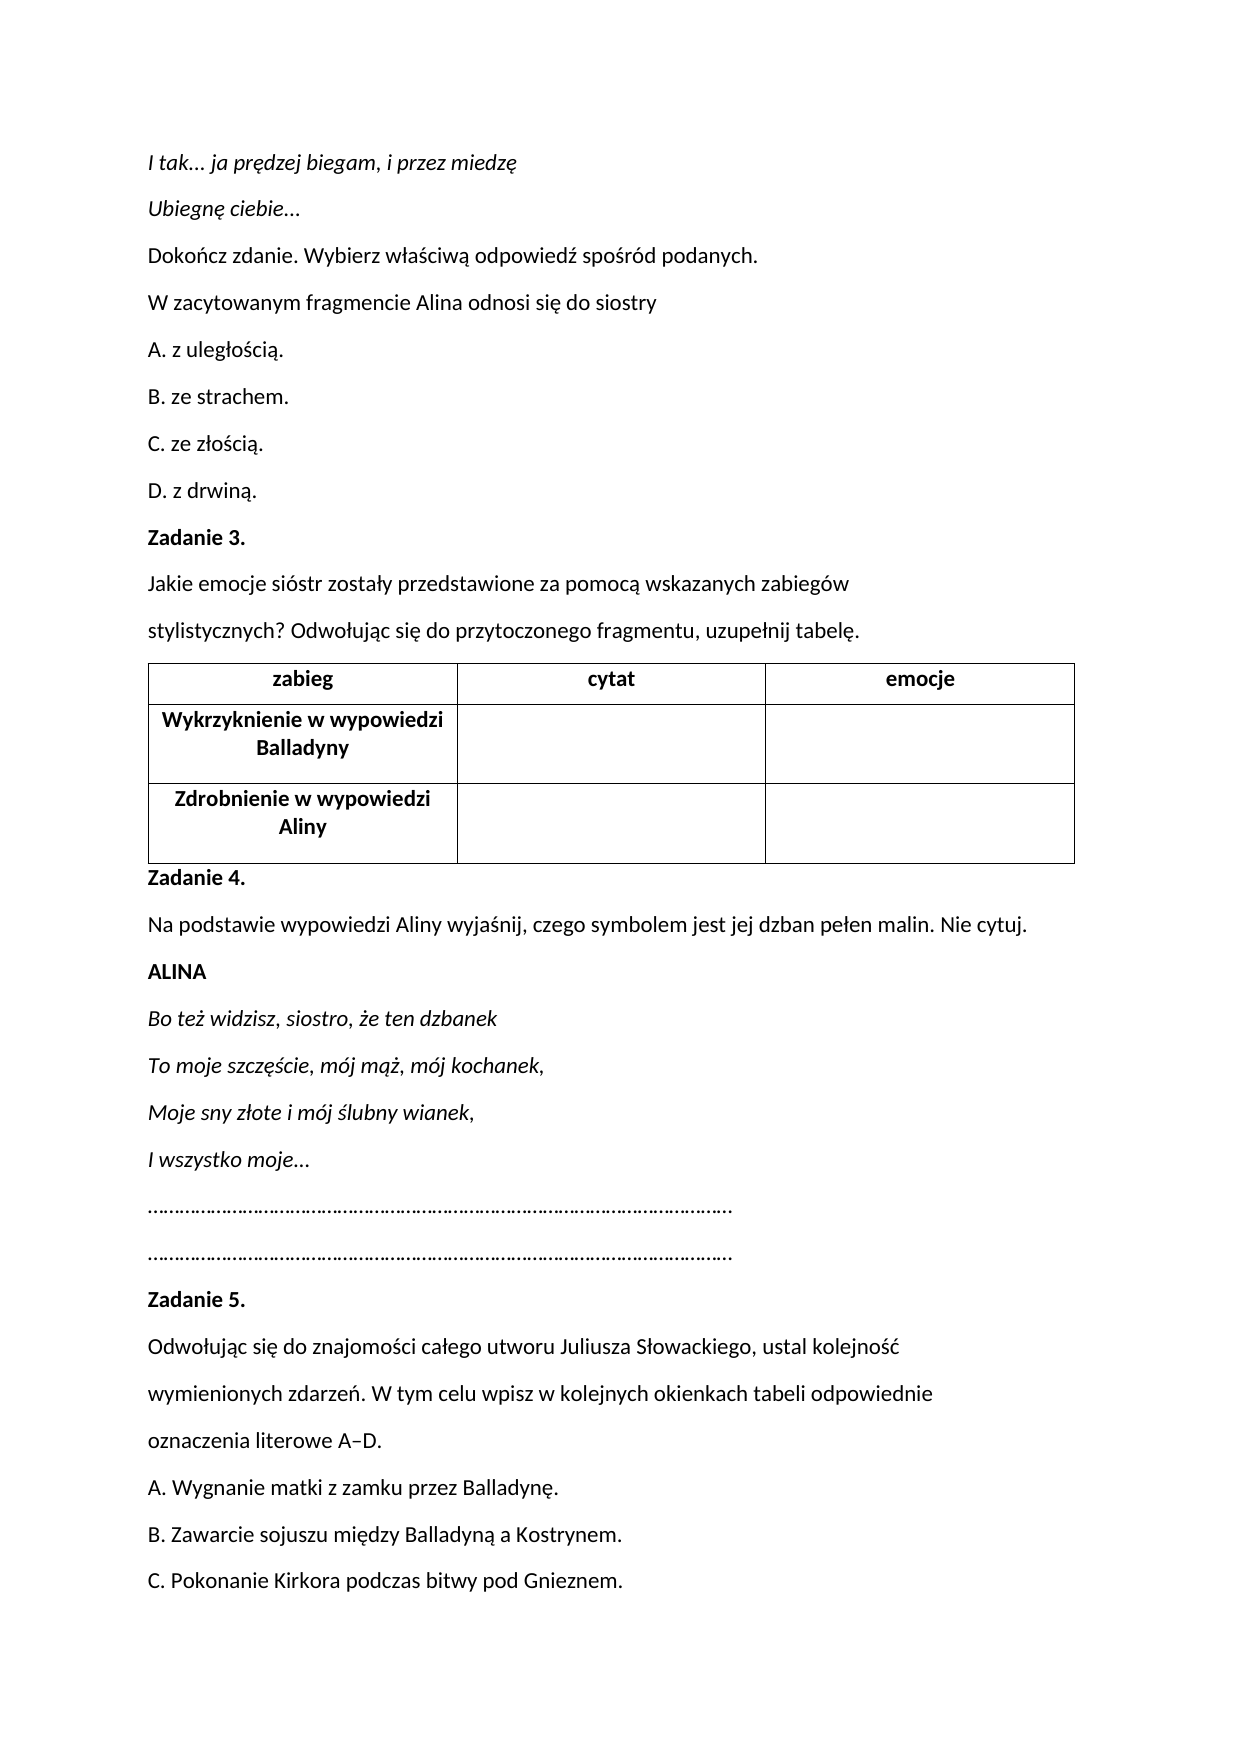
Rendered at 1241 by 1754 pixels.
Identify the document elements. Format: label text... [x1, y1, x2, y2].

text ………………………………………………………………………………………………… [148, 1192, 1093, 1220]
text To moje szczęście, mój mąż, mój kochanek, [148, 1051, 1093, 1079]
text D. z drwiną. [148, 476, 1093, 504]
table_cell Wykrzyknienie w wypowiedzi Balladyny [149, 705, 457, 783]
table_header emocje [766, 664, 1074, 704]
text oznaczenia literowe A–D. [148, 1426, 1093, 1454]
text Ubiegnę ciebie... [148, 194, 1093, 222]
text ALINA [148, 957, 1093, 985]
text W zacytowanym fragmencie Alina odnosi się do siostry [148, 288, 1093, 316]
text B. Zawarcie sojuszu między Balladyną a Kostrynem. [148, 1520, 1093, 1548]
text I wszystko moje... [148, 1145, 1093, 1173]
text Zadanie 5. [148, 1285, 1093, 1313]
text Dokończ zdanie. Wybierz właściwą odpowiedź spośród podanych. [148, 241, 1093, 269]
table_cell [766, 705, 1074, 783]
text A. Wygnanie matki z zamku przez Balladynę. [148, 1473, 1093, 1501]
text ………………………………………………………………………………………………… [148, 1238, 1093, 1267]
table_cell [458, 784, 765, 862]
text C. Pokonanie Kirkora podczas bitwy pod Gnieznem. [148, 1567, 1093, 1595]
text wymienionych zdarzeń. W tym celu wpisz w kolejnych okienkach tabeli odpowiednie [148, 1379, 1093, 1407]
table_cell [766, 784, 1074, 862]
text A. z uległością. [148, 335, 1093, 363]
text Bo też widzisz, siostro, że ten dzbanek [148, 1004, 1093, 1032]
text I tak... ja prędzej biegam, i przez miedzę [148, 148, 1093, 176]
text Zadanie 4. [148, 863, 1093, 892]
table_header cytat [458, 664, 765, 704]
text C. ze złością. [148, 429, 1093, 457]
text stylistycznych? Odwołując się do przytoczonego fragmentu, uzupełnij tabelę. [148, 616, 1093, 644]
text Moje sny złote i mój ślubny wianek, [148, 1098, 1093, 1126]
table_cell Zdrobnienie w wypowiedzi Aliny [149, 784, 457, 862]
text Jakie emocje sióstr zostały przedstawione za pomocą wskazanych zabiegów [148, 569, 1093, 597]
text Odwołując się do znajomości całego utworu Juliusza Słowackiego, ustal kolejność [148, 1332, 1093, 1360]
text Zadanie 3. [148, 523, 1093, 551]
text B. ze strachem. [148, 382, 1093, 410]
text Na podstawie wypowiedzi Aliny wyjaśnij, czego symbolem jest jej dzban pełen malin. Nie cytuj. [148, 910, 1093, 938]
table_header zabieg [149, 664, 457, 704]
table_cell [458, 705, 765, 783]
